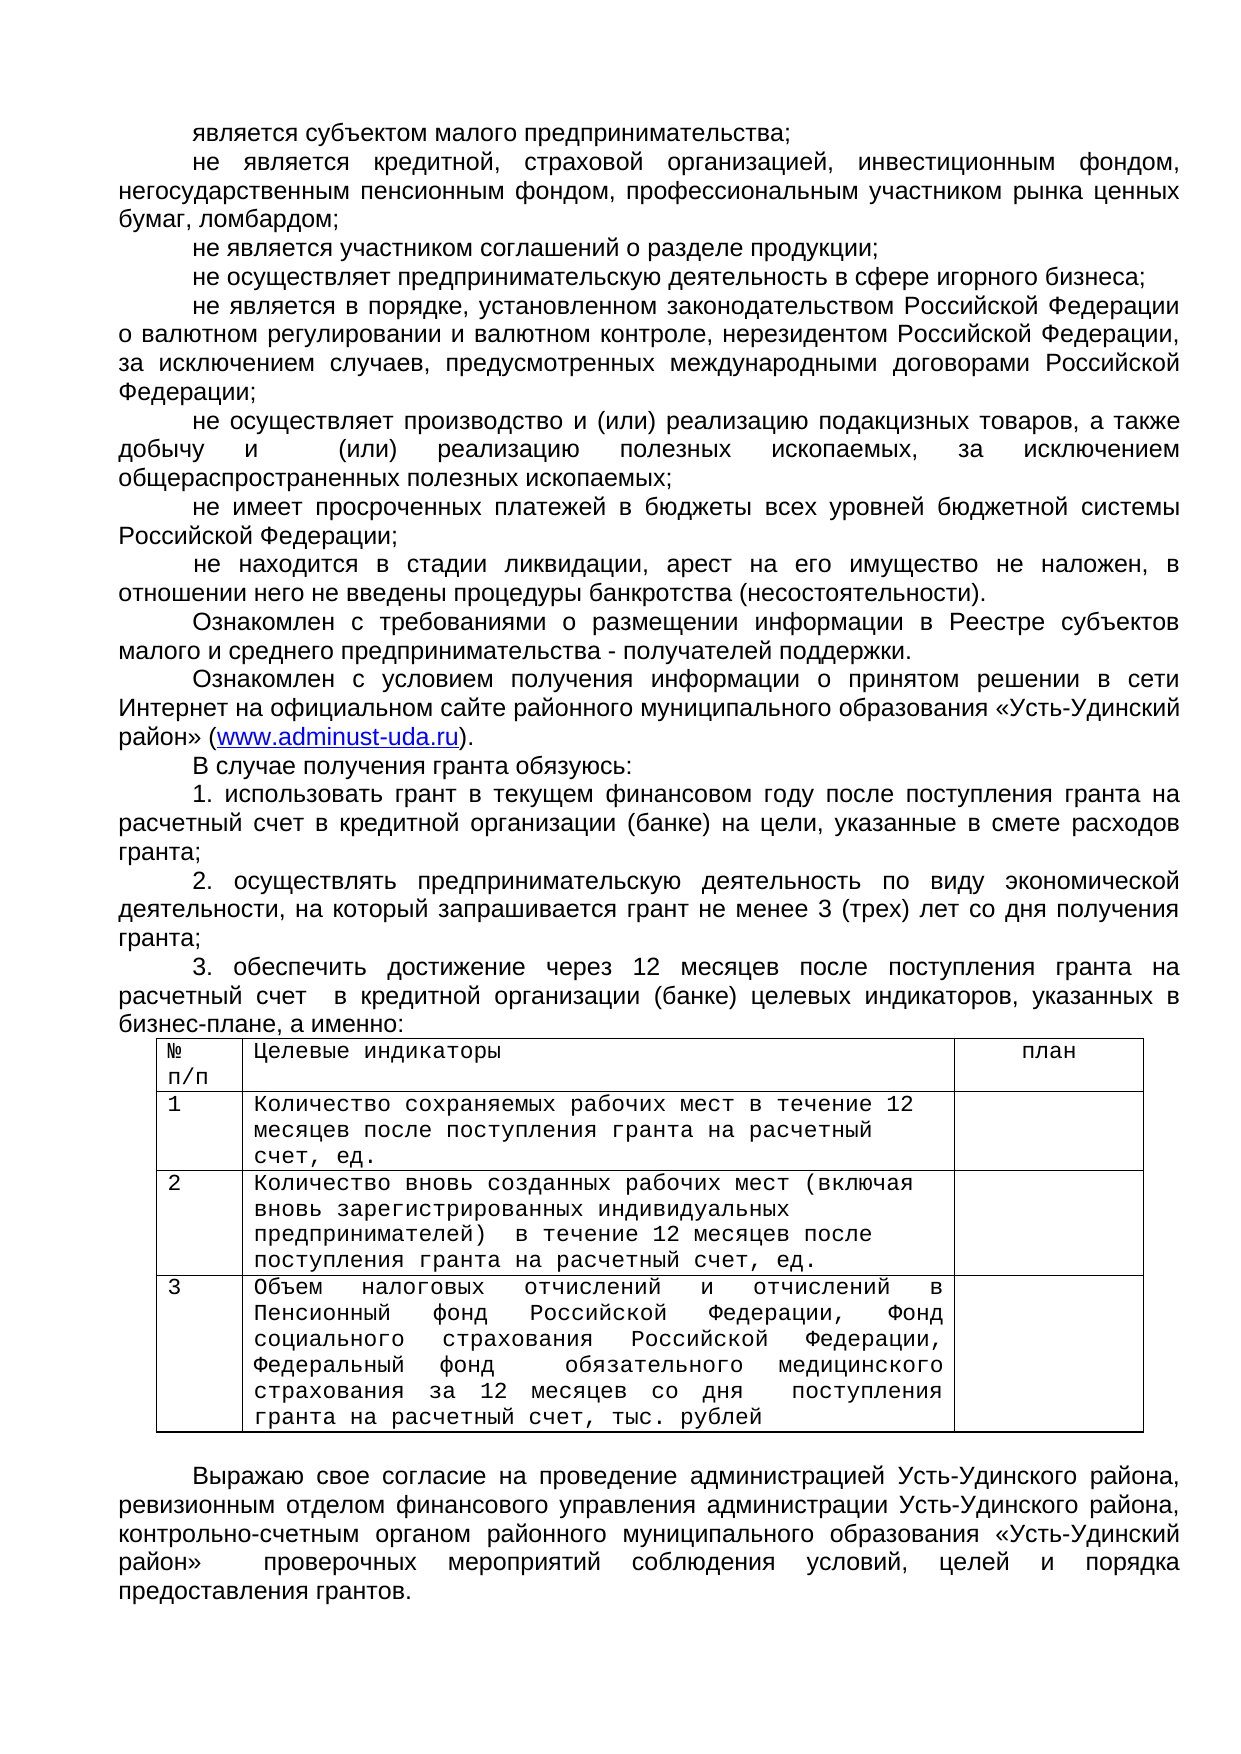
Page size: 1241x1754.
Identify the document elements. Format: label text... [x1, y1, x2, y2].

table_cell 1 [157, 1092, 242, 1170]
text не является в порядке, установленном законодательством Российской Федерации о валютном регулировании и валютном контроле, нерезидентом Российской Федерации, за исключением случаев, предусмотренных международными договорами Российской Федерации; [118, 291, 1181, 406]
text Выражаю свое согласие на проведение администрацией Усть-Удинского района, ревизионным отделом финансового управления администрации Усть-Удинского района, контрольно-счетным органом районного муниципального образования «Усть-Удинский район» проверочных мероприятий соблюдения условий, целей и порядка предоставления грантов. [118, 1461, 1181, 1605]
table_header № п/п [157, 1039, 242, 1091]
table_cell [955, 1171, 1143, 1275]
table_cell [955, 1092, 1143, 1170]
text 2. осуществлять предпринимательскую деятельность по виду экономической деятельности, на который запрашивается грант не менее 3 (трех) лет со дня получения гранта; [118, 866, 1181, 952]
table_cell [955, 1276, 1143, 1431]
text Ознакомлен с требованиями о размещении информации в Реестре субъектов малого и среднего предпринимательства - получателей поддержки. [118, 607, 1181, 664]
table_cell Количество вновь созданных рабочих мест (включая вновь зарегистрированных индивидуальных предпринимателей) в течение 12 месяцев после поступления гранта на расчетный счет, ед. [243, 1171, 954, 1275]
text является субъектом малого предпринимательства; [118, 118, 1181, 147]
text не осуществляет предпринимательскую деятельность в сфере игорного бизнеса; [118, 262, 1181, 291]
table_cell Объем налоговых отчислений и отчислений в Пенсионный фонд Российской Федерации, Фонд социального страхования Российской Федерации, Федеральный фонд обязательного медицинского страхования за 12 месяцев со дня поступления гранта на расчетный счет, тыс. рублей [243, 1276, 954, 1431]
text В случае получения гранта обязуюсь: [118, 751, 1181, 779]
table_header план [955, 1039, 1143, 1091]
text 1. использовать грант в текущем финансовом году после поступления гранта на расчетный счет в кредитной организации (банке) на цели, указанные в смете расходов гранта; [118, 779, 1181, 866]
text не осуществляет производство и (или) реализацию подакцизных товаров, а также добычу и (или) реализацию полезных ископаемых, за исключением общераспространенных полезных ископаемых; [118, 406, 1181, 492]
text Ознакомлен с условием получения информации о принятом решении в сети Интернет на официальном сайте районного муниципального образования «Усть-Удинский район» (www.adminust-uda.ru). [118, 664, 1181, 751]
text не является кредитной, страховой организацией, инвестиционным фондом, негосударственным пенсионным фондом, профессиональным участником рынка ценных бумаг, ломбардом; [118, 147, 1181, 233]
table_cell Количество сохраняемых рабочих мест в течение 12 месяцев после поступления гранта на расчетный счет, ед. [243, 1092, 954, 1170]
table_cell 2 [157, 1171, 242, 1275]
text не является участником соглашений о разделе продукции; [118, 233, 1181, 262]
text не находится в стадии ликвидации, арест на его имущество не наложен, в отношении него не введены процедуры банкротства (несостоятельности). [118, 549, 1181, 607]
table_header Целевые индикаторы [243, 1039, 954, 1091]
table_cell 3 [157, 1276, 242, 1431]
text 3. обеспечить достижение через 12 месяцев после поступления гранта на расчетный счет в кредитной организации (банке) целевых индикаторов, указанных в бизнес-плане, а именно: [118, 952, 1181, 1038]
text не имеет просроченных платежей в бюджеты всех уровней бюджетной системы Российской Федерации; [118, 492, 1181, 549]
